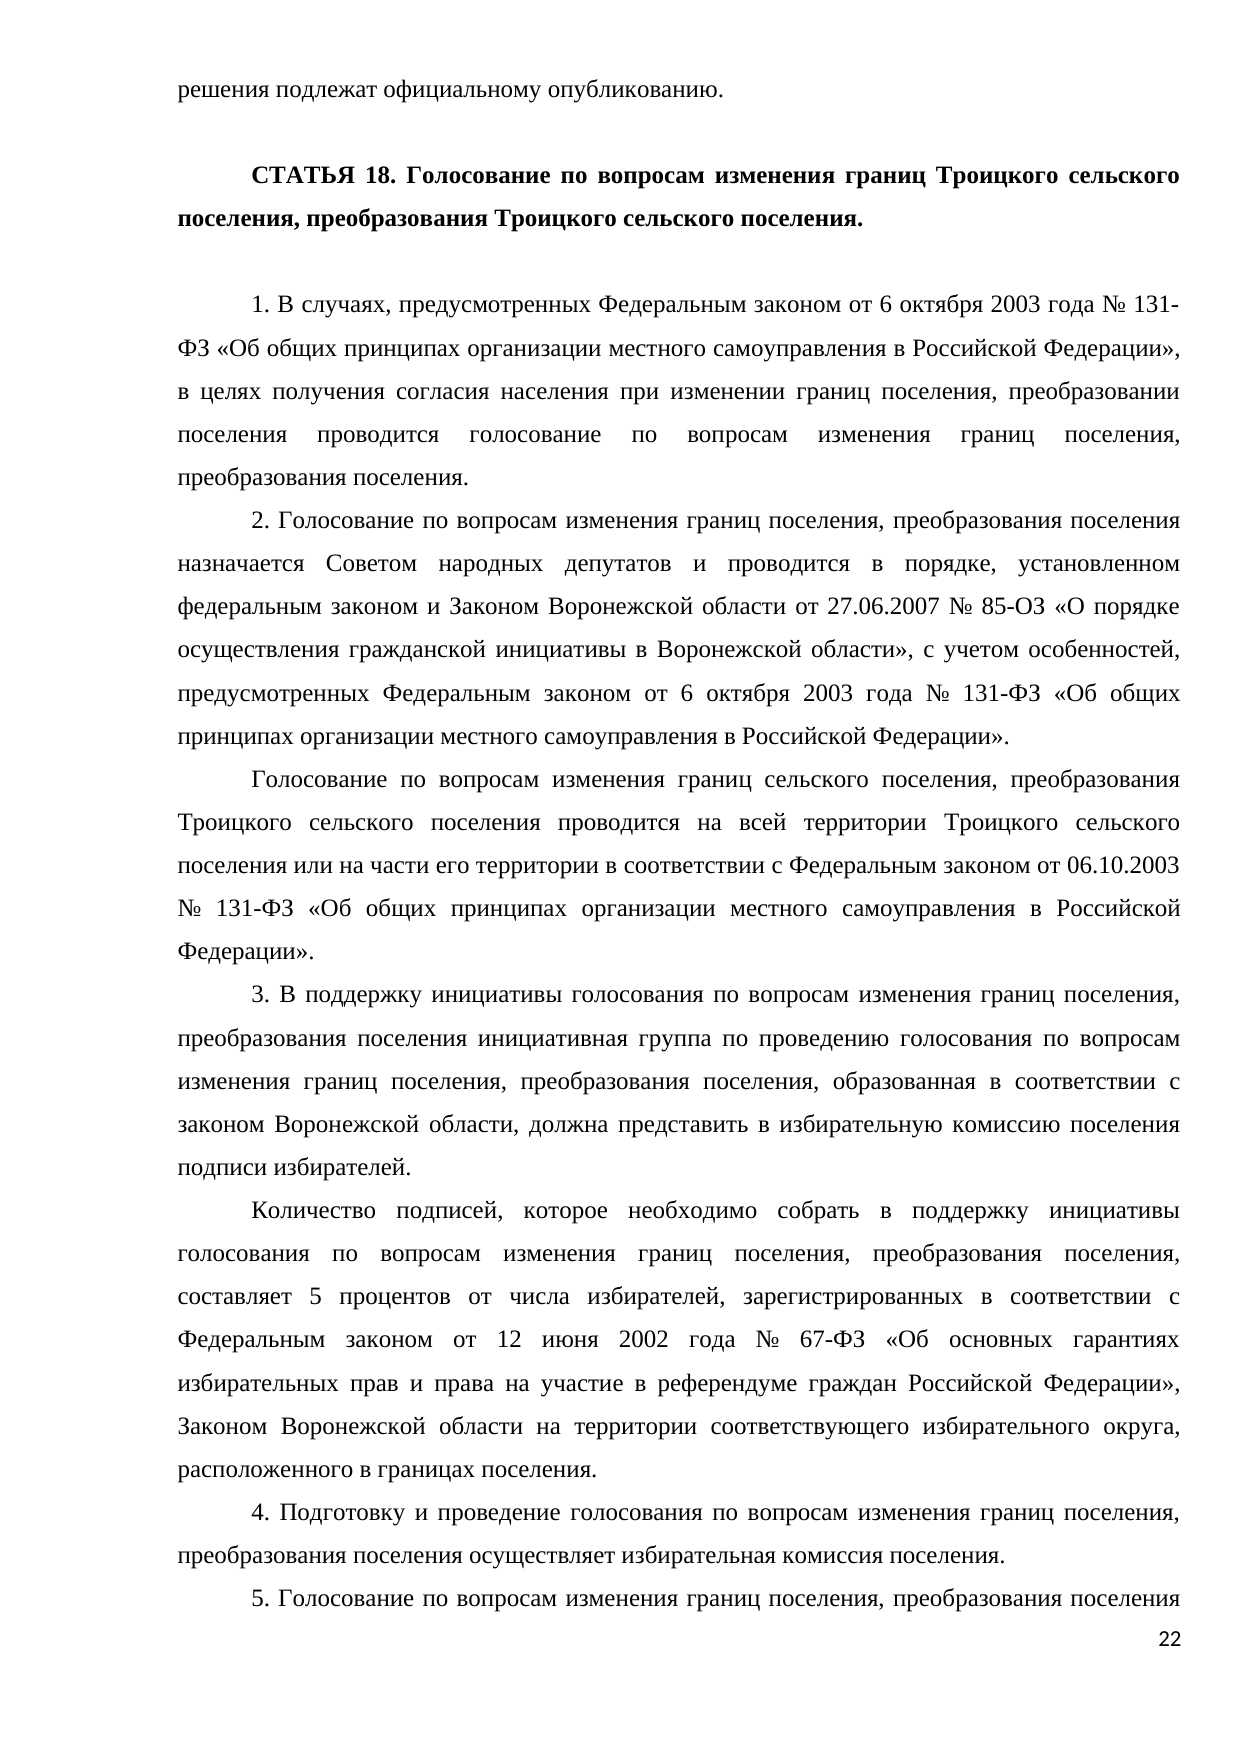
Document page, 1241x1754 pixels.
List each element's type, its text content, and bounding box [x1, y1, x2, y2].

text 3. В поддержку инициативы голосования по вопросам изменения границ поселения, преобразования поселения инициативная группа по проведению голосования по вопросам изменения границ поселения, преобразования поселения, образованная в соответствии с законом Воронежской области, должна представить в избирательную комиссию поселения подписи избирателей. [177, 979, 1181, 1181]
text 4. Подготовку и проведение голосования по вопросам изменения границ поселения, преобразования поселения осуществляет избирательная комиссия поселения. [177, 1497, 1181, 1569]
text СТАТЬЯ 18. Голосование по вопросам изменения границ Троицкого сельского поселения, преобразования Троицкого сельского поселения. [177, 160, 1181, 232]
text Голосование по вопросам изменения границ сельского поселения, преобразования Троицкого сельского поселения проводится на всей территории Троицкого сельского поселения или на части его территории в соответствии с Федеральным законом от 06.10.2003 № 131-ФЗ «Об общих принципах организации местного самоуправления в Российской Федерации». [177, 764, 1181, 965]
text 2. Голосование по вопросам изменения границ поселения, преобразования поселения назначается Советом народных депутатов и проводится в порядке, установленном федеральным законом и Законом Воронежской области от 27.06.2007 № 85-ОЗ «О порядке осуществления гражданской инициативы в Воронежской области», с учетом особенностей, предусмотренных Федеральным законом от 6 октября 2003 года № 131-ФЗ «Об общих принципах организации местного самоуправления в Российской Федерации». [177, 505, 1181, 749]
text Количество подписей, которое необходимо собрать в поддержку инициативы голосования по вопросам изменения границ поселения, преобразования поселения, составляет 5 процентов от числа избирателей, зарегистрированных в соответствии с Федеральным законом от 12 июня 2002 года № 67-ФЗ «Об основных гарантиях избирательных прав и права на участие в референдуме граждан Российской Федерации», Законом Воронежской области на территории соответствующего избирательного округа, расположенного в границах поселения. [177, 1195, 1181, 1483]
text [177, 1583, 1181, 1612]
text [177, 74, 1181, 103]
text 1. В случаях, предусмотренных Федеральным законом от 6 октября 2003 года № 131-ФЗ «Об общих принципах организации местного самоуправления в Российской Федерации», в целях получения согласия населения при изменении границ поселения, преобразовании поселения проводится голосование по вопросам изменения границ поселения, преобразования поселения. [177, 289, 1181, 491]
